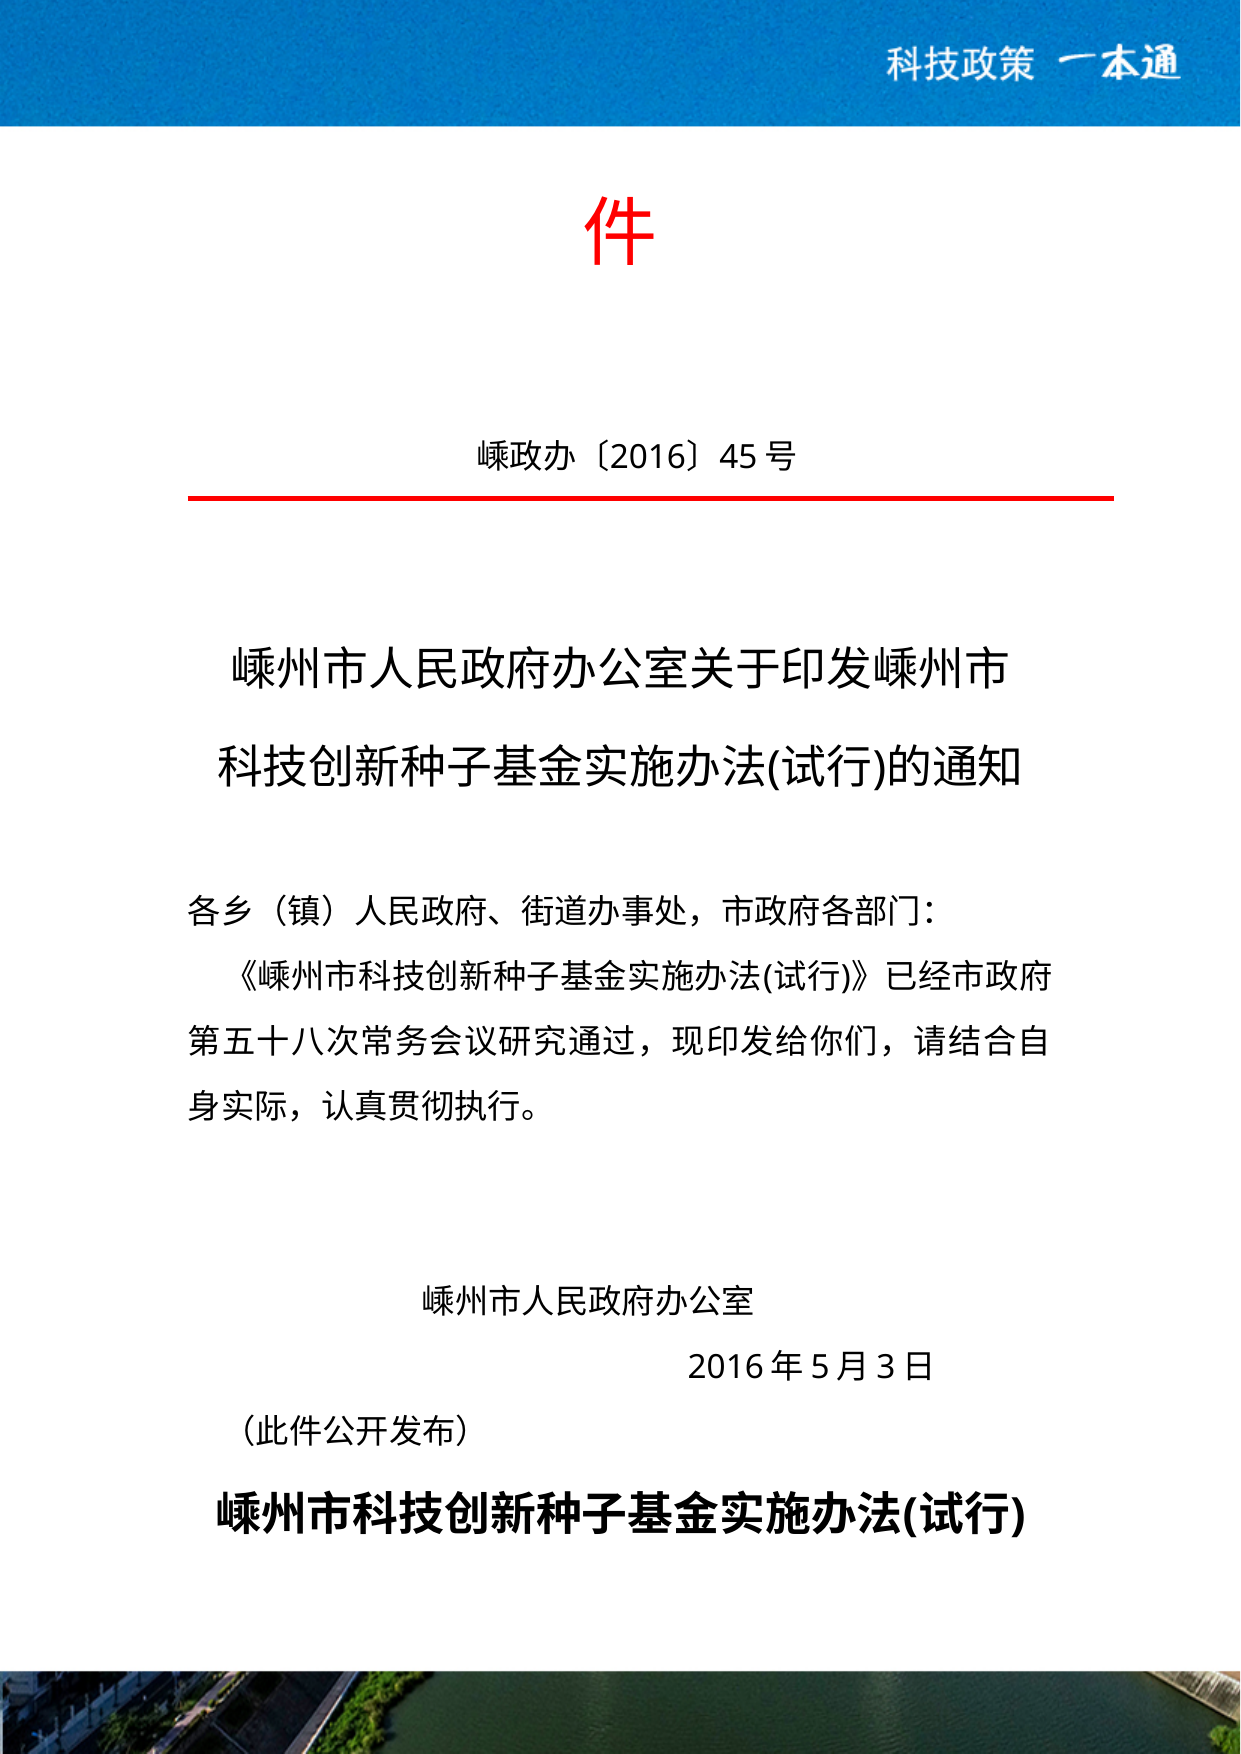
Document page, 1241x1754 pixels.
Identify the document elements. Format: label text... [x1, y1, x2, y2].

text 嵊政办〔2016〕45号 [187, 422, 1053, 487]
picture [0, 0, 1241, 1754]
picture [1237, 113, 1241, 123]
text 嵊州市人民政府办公室关于印发嵊州市 [187, 617, 1053, 714]
text 嵊州市人民政府办公室 [187, 1267, 1053, 1332]
text （此件公开发布） [187, 1397, 1053, 1462]
text 2016年5月3日 [187, 1332, 1053, 1397]
text 科技创新种子基金实施办法(试行)的通知 [187, 714, 1053, 812]
text 嵊州市人民政府办公室文件 [187, 162, 1053, 292]
text 各乡（镇）人民政府、街道办事处，市政府各部门： [187, 877, 1053, 942]
text 《嵊州市科技创新种子基金实施办法(试行)》已经市政府第五十八次常务会议研究通过，现印发给你们，请结合自身实际，认真贯彻执行。 [187, 942, 1053, 1137]
picture [1229, 118, 1236, 124]
text 嵊州市科技创新种子基金实施办法(试行) [187, 1462, 1053, 1559]
